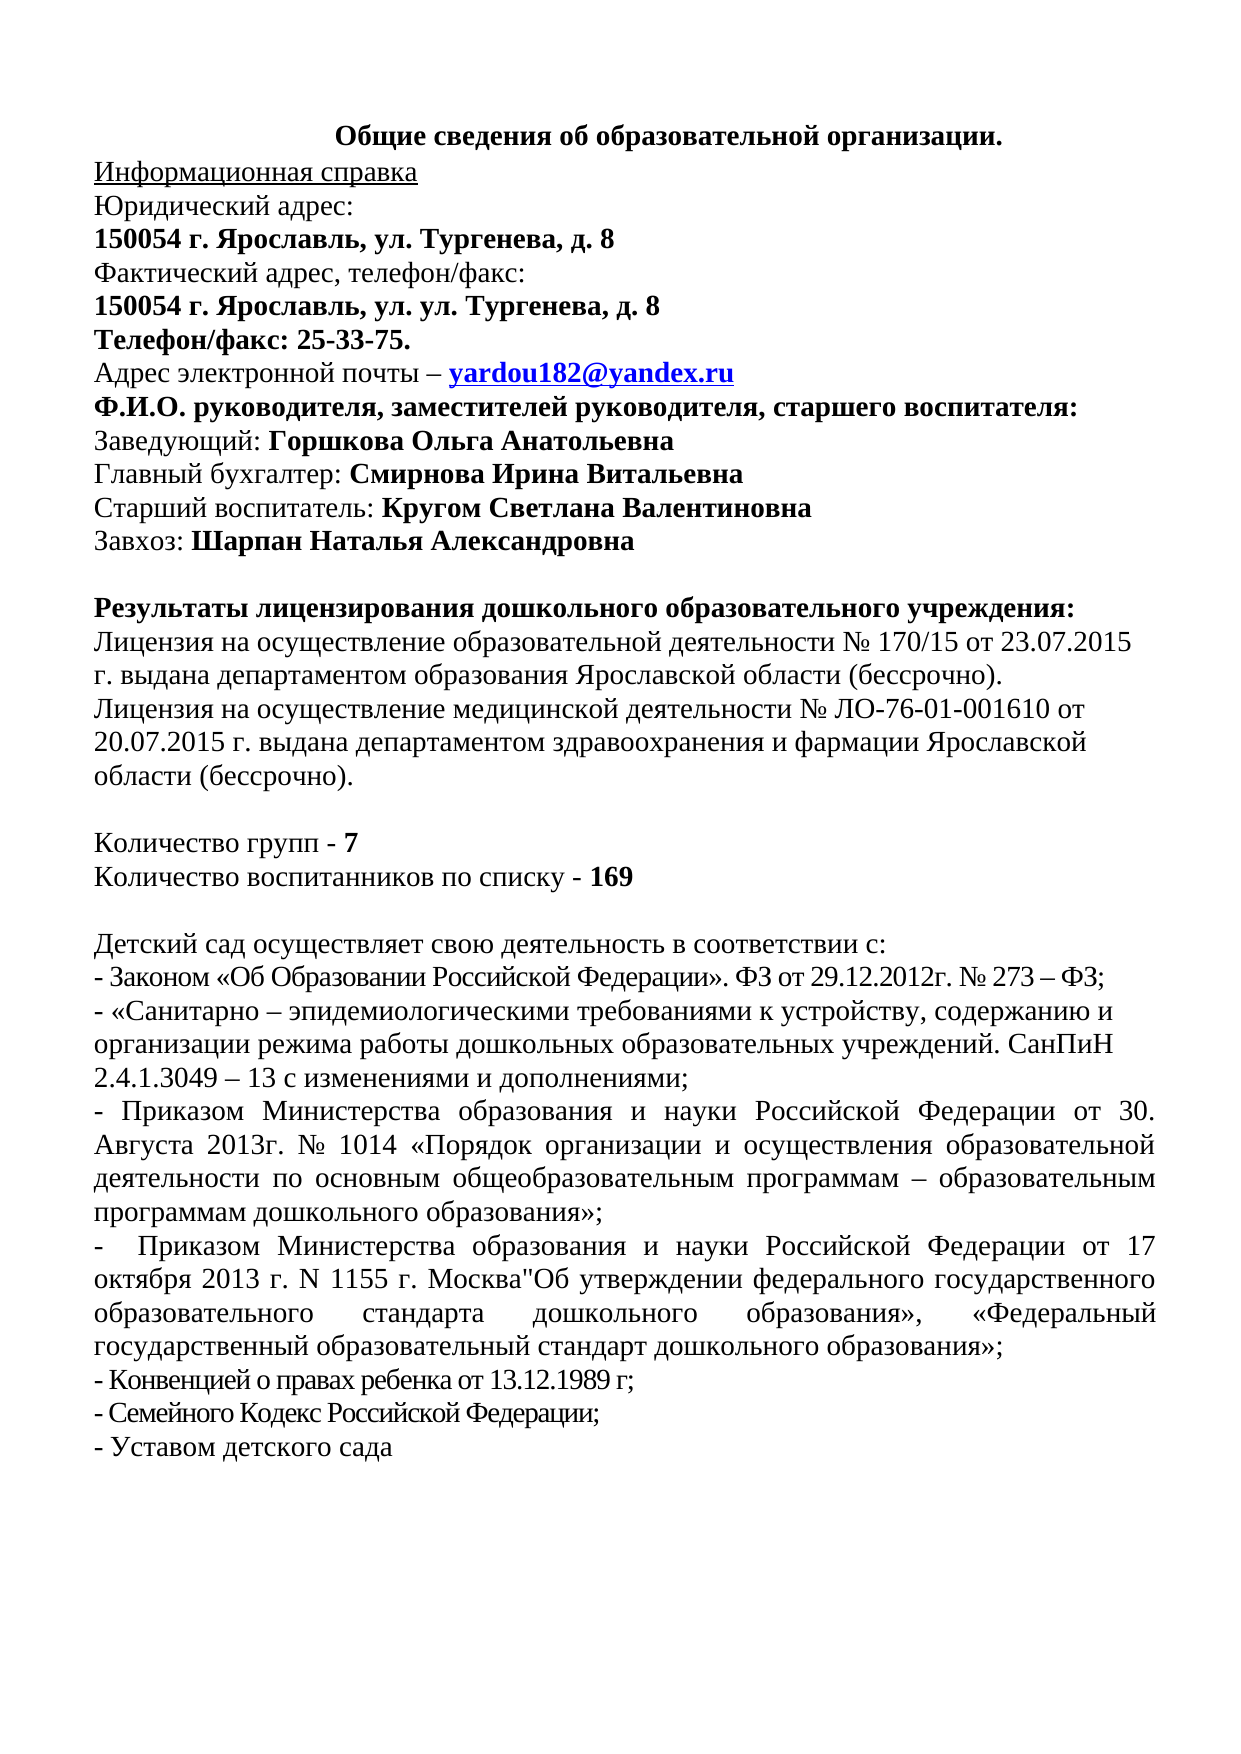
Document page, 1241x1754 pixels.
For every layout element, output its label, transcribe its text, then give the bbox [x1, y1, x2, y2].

text 20.07.2015 г. выдана департаментом здравоохранения и фармации Ярославской области (бессрочно). [94, 724, 1156, 792]
text Лицензия на осуществление медицинской деятельности № ЛО-76-01-001610 от [94, 691, 1156, 724]
text Юридический адрес: [94, 188, 1156, 221]
text Завхоз: Шарпан Наталья Александровна [94, 523, 1156, 557]
text - Уставом детского сада [94, 1429, 1156, 1462]
text Результаты лицензирования дошкольного образовательного учреждения: Лицензия на осуществление образовательной деятельности № 170/15 от 23.07.2015 г. выдана департаментом образования Ярославской области (бессрочно). [94, 590, 1156, 691]
text Старший воспитатель: Кругом Светлана Валентиновна [94, 490, 1156, 523]
text Заведующий: Горшкова Ольга Анатольевна [94, 423, 1156, 456]
text Детский сад осуществляет свою деятельность в соответствии с: [94, 926, 1156, 959]
text Количество воспитанников по списку - 169 [94, 859, 1156, 892]
text - «Санитарно – эпидемиологическими требованиями к устройству, содержанию и организации режима работы дошкольных образовательных учреждений. СанПиН 2.4.1.3049 – 13 с изменениями и дополнениями; [94, 993, 1156, 1093]
text Информационная справка [94, 154, 1156, 188]
text Адрес электронной почты – yardou182@yandex.ru [94, 356, 1156, 389]
text Фактический адрес, телефон/факс: [94, 255, 1156, 288]
text Количество групп - 7 [94, 825, 1156, 859]
text - Семейного Кодекс Российской Федерации; [94, 1395, 1156, 1429]
text - Приказом Министерства образования и науки Российской Федерации от 30. Августа 2013г. № 1014 «Порядок организации и осуществления образовательной деятельности по основным общеобразовательным программам – образовательным программам дошкольного образования»; [94, 1093, 1156, 1228]
text Общие сведения об образовательной организации. [181, 118, 1156, 152]
text - Конвенцией о правах ребенка от 13.12.1989 г; [94, 1362, 1156, 1395]
text 150054 г. Ярославль, ул. Тургенева, д. 8 [94, 221, 1156, 255]
text Телефон/факс: 25-33-75. [94, 322, 1156, 356]
text 150054 г. Ярославль, ул. ул. Тургенева, д. 8 [94, 288, 1156, 322]
text - Приказом Министерства образования и науки Российской Федерации от 17 октября 2013 г. N 1155 г. Москва"Об утверждении федерального государственного образовательного стандарта дошкольного образования», «Федеральный государственный образовательный стандарт дошкольного образования»; [94, 1228, 1156, 1362]
text Главный бухгалтер: Смирнова Ирина Витальевна [94, 456, 1156, 490]
text - Законом «Об Образовании Российской Федерации». ФЗ от 29.12.2012г. № 273 – ФЗ; [94, 959, 1156, 993]
text Ф.И.О. руководителя, заместителей руководителя, старшего воспитателя: [94, 389, 1156, 423]
